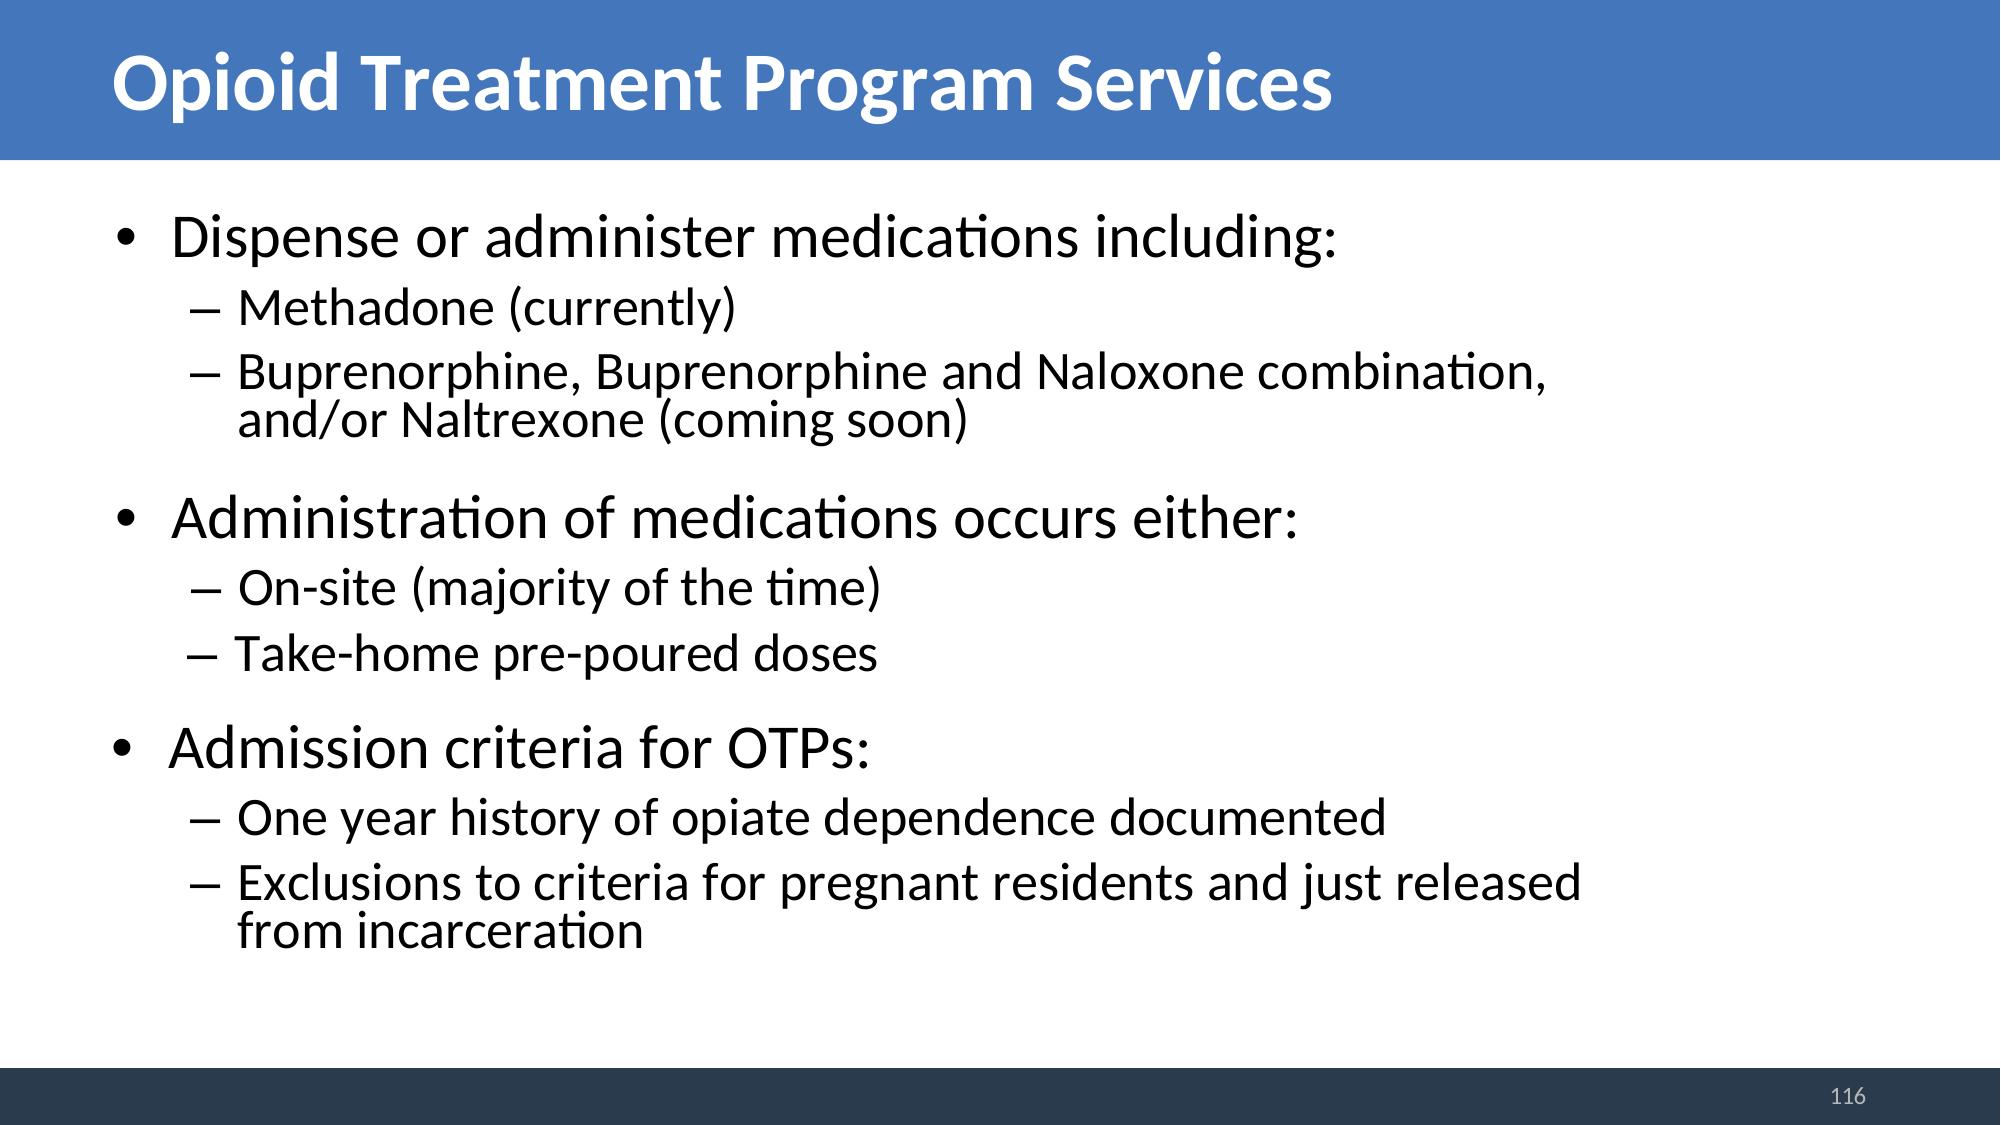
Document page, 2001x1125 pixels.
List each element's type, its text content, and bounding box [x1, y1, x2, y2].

list On-site (majority of the time) [0, 554, 883, 619]
list Methadone (currently) [190, 273, 2000, 338]
list One year history of opiate dependence documented [190, 784, 2000, 849]
list Administration of medications occurs either: [115, 478, 2000, 554]
list Take-home pre-poured doses [0, 619, 879, 684]
list Exclusions to criteria for pregnant residents and just released from incarceration [190, 859, 1694, 962]
list Admission criteria for OTPs: [0, 708, 872, 784]
list Buprenorphine, Buprenorphine and Naloxone combination, and/or Naltrexone (coming soon) [190, 348, 1707, 451]
list Dispense or administer medications including: [115, 197, 2000, 273]
